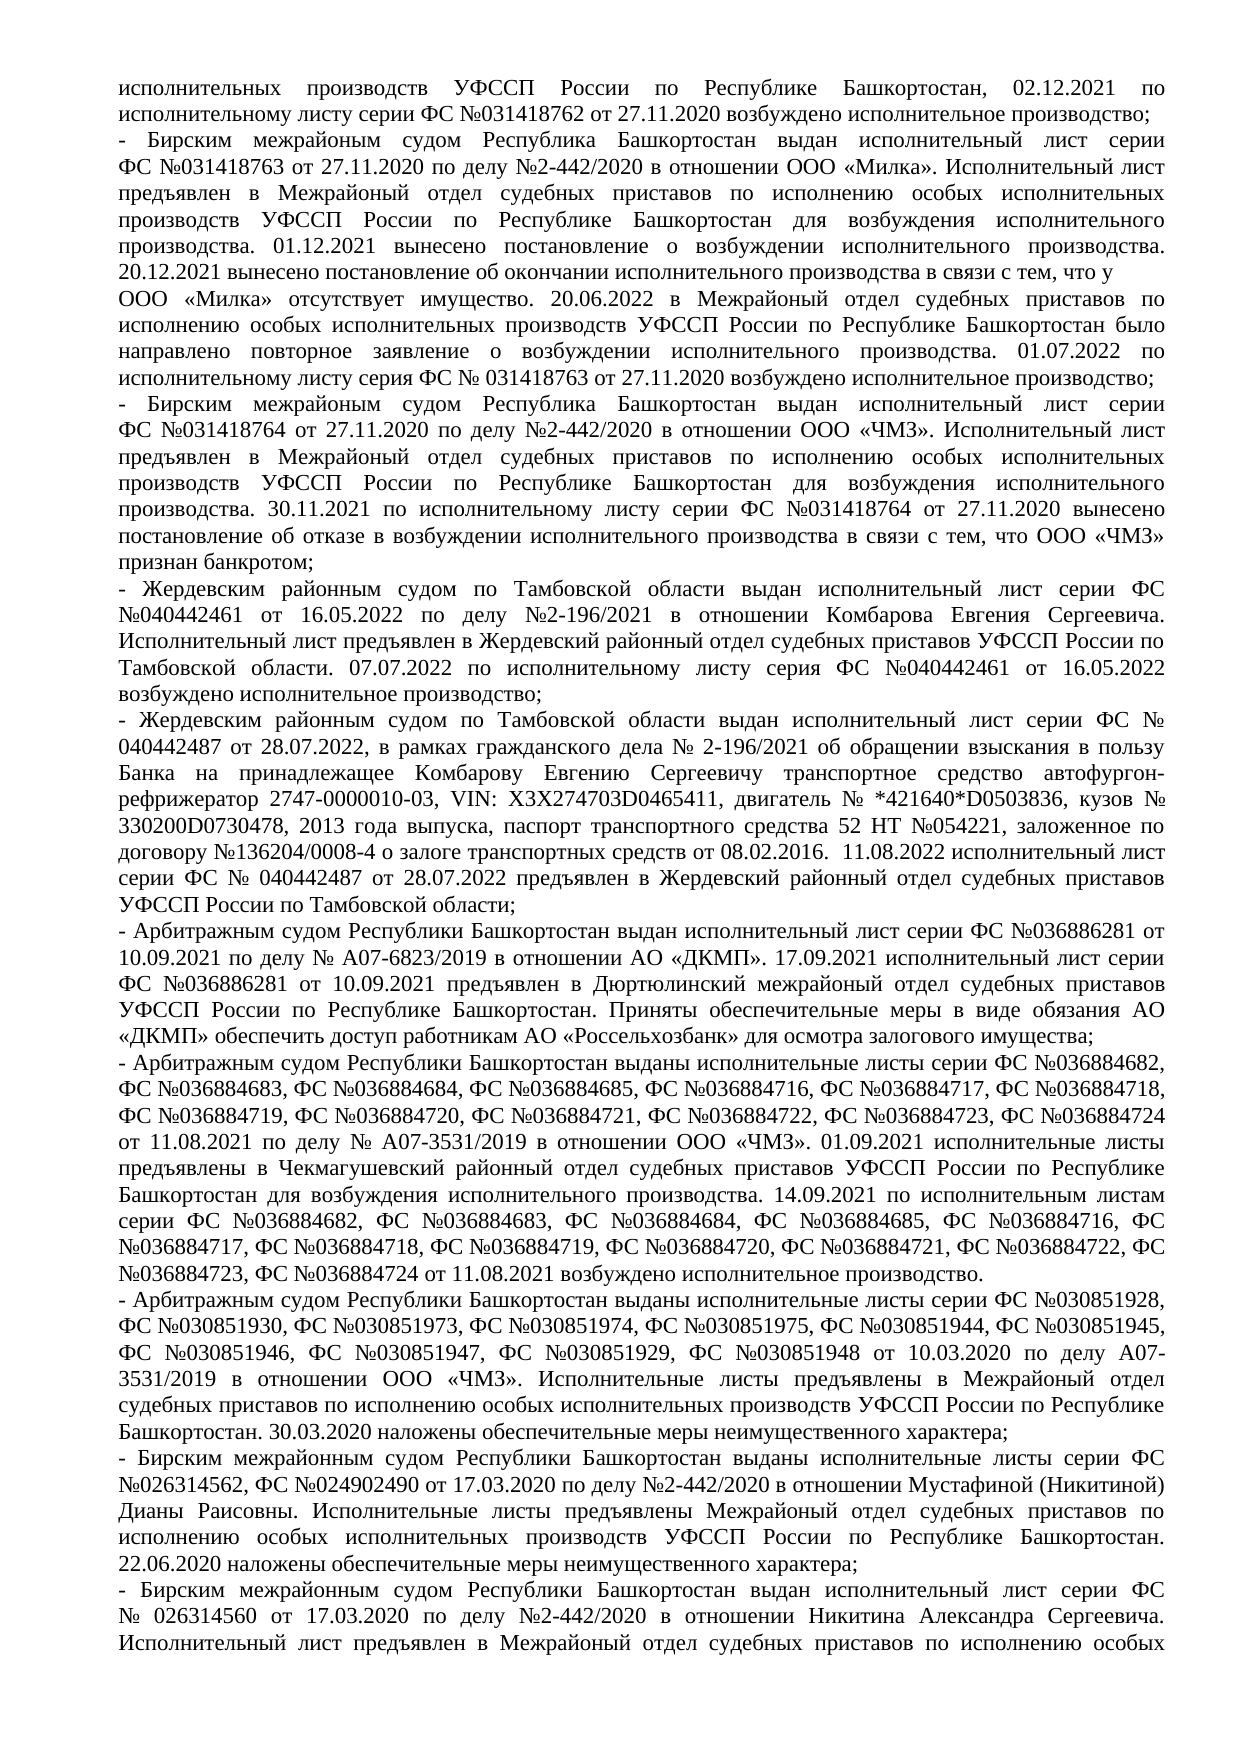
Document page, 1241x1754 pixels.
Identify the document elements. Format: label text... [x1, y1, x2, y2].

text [118, 74, 1167, 127]
text - Арбитражным судом Республики Башкортостан выданы исполнительные листы серии ФС №036884682, ФС №036884683, ФС №036884684, ФС №036884685, ФС №036884716, ФС №036884717, ФС №036884718, ФС №036884719, ФС №036884720, ФС №036884721, ФС №036884722, ФС №036884723, ФС №036884724 от 11.08.2021 по делу № А07-3531/2019 в отношении ООО «ЧМЗ». 01.09.2021 исполнительные листы предъявлены в Чекмагушевский районный отдел судебных приставов УФССП России по Республике Башкортостан для возбуждения исполнительного производства. 14.09.2021 по исполнительным листам серии ФС №036884682, ФС №036884683, ФС №036884684, ФС №036884685, ФС №036884716, ФС №036884717, ФС №036884718, ФС №036884719, ФС №036884720, ФС №036884721, ФС №036884722, ФС №036884723, ФС №036884724 от 11.08.2021 возбуждено исполнительное производство. [118, 1049, 1167, 1286]
text ООО «Милка» отсутствует имущество. 20.06.2022 в Межрайоный отдел судебных приставов по исполнению особых исполнительных производств УФССП России по Республике Башкортостан было направлено повторное заявление о возбуждении исполнительного производства. 01.07.2022 по исполнительному листу серия ФС № 031418763 от 27.11.2020 возбуждено исполнительное производство; [118, 285, 1167, 390]
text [118, 1576, 1167, 1655]
text - Жердевским районным судом по Тамбовской области выдан исполнительный лист серии ФС №040442461 от 16.05.2022 по делу №2-196/2021 в отношении Комбарова Евгения Сергеевича. Исполнительный лист предъявлен в Жердевский районный отдел судебных приставов УФССП России по Тамбовской области. 07.07.2022 по исполнительному листу серия ФС №040442461 от 16.05.2022 возбуждено исполнительное производство; [118, 574, 1167, 706]
text - Бирским межрайонным судом Республики Башкортостан выданы исполнительные листы серии ФС №026314562, ФС №024902490 от 17.03.2020 по делу №2-442/2020 в отношении Мустафиной (Никитиной) Дианы Раисовны. Исполнительные листы предъявлены Межрайоный отдел судебных приставов по исполнению особых исполнительных производств УФССП России по Республике Башкортостан. 22.06.2020 наложены обеспечительные меры неимущественного характера; [118, 1444, 1167, 1576]
text - Жердевским районным судом по Тамбовской области выдан исполнительный лист серии ФС № 040442487 от 28.07.2022, в рамках гражданского дела № 2-196/2021 об обращении взыскания в пользу Банка на принадлежащее Комбарову Евгению Сергеевичу транспортное средство автофургон-рефрижератор 2747-0000010-03, VIN: X3Х274703D0465411, двигатель № *421640*D0503836, кузов № 330200D0730478, 2013 года выпуска, паспорт транспортного средства 52 НТ №054221, заложенное по договору №136204/0008-4 о залоге транспортных средств от 08.02.2016. 11.08.2022 исполнительный лист серии ФС № 040442487 от 28.07.2022 предъявлен в Жердевский районный отдел судебных приставов УФССП России по Тамбовской области; [118, 706, 1167, 917]
text - Бирским межрайоным судом Республика Башкортостан выдан исполнительный лист серии ФС №031418764 от 27.11.2020 по делу №2-442/2020 в отношении ООО «ЧМЗ». Исполнительный лист предъявлен в Межрайоный отдел судебных приставов по исполнению особых исполнительных производств УФССП России по Республике Башкортостан для возбуждения исполнительного производства. 30.11.2021 по исполнительному листу серии ФС №031418764 от 27.11.2020 вынесено постановление об отказе в возбуждении исполнительного производства в связи с тем, что ООО «ЧМЗ» признан банкротом; [118, 390, 1167, 574]
text - Бирским межрайоным судом Республика Башкортостан выдан исполнительный лист серии ФС №031418763 от 27.11.2020 по делу №2-442/2020 в отношении ООО «Милка». Исполнительный лист предъявлен в Межрайоный отдел судебных приставов по исполнению особых исполнительных производств УФССП России по Республике Башкортостан для возбуждения исполнительного производства. 01.12.2021 вынесено постановление о возбуждении исполнительного производства. 20.12.2021 вынесено постановление об окончании исполнительного производства в связи с тем, что у [118, 127, 1167, 285]
text - Арбитражным судом Республики Башкортостан выдан исполнительный лист серии ФС №036886281 от 10.09.2021 по делу № А07-6823/2019 в отношении АО «ДКМП». 17.09.2021 исполнительный лист серии ФС №036886281 от 10.09.2021 предъявлен в Дюртюлинский межрайоный отдел судебных приставов УФССП России по Республике Башкортостан. Приняты обеспечительные меры в виде обязания АО «ДКМП» обеспечить доступ работникам АО «Россельхозбанк» для осмотра залогового имущества; [118, 917, 1167, 1049]
text - Арбитражным судом Республики Башкортостан выданы исполнительные листы серии ФС №030851928, ФС №030851930, ФС №030851973, ФС №030851974, ФС №030851975, ФС №030851944, ФС №030851945, ФС №030851946, ФС №030851947, ФС №030851929, ФС №030851948 от 10.03.2020 по делу А07-3531/2019 в отношении ООО «ЧМЗ». Исполнительные листы предъявлены в Межрайоный отдел судебных приставов по исполнению особых исполнительных производств УФССП России по Республике Башкортостан. 30.03.2020 наложены обеспечительные меры неимущественного характера; [118, 1286, 1167, 1444]
